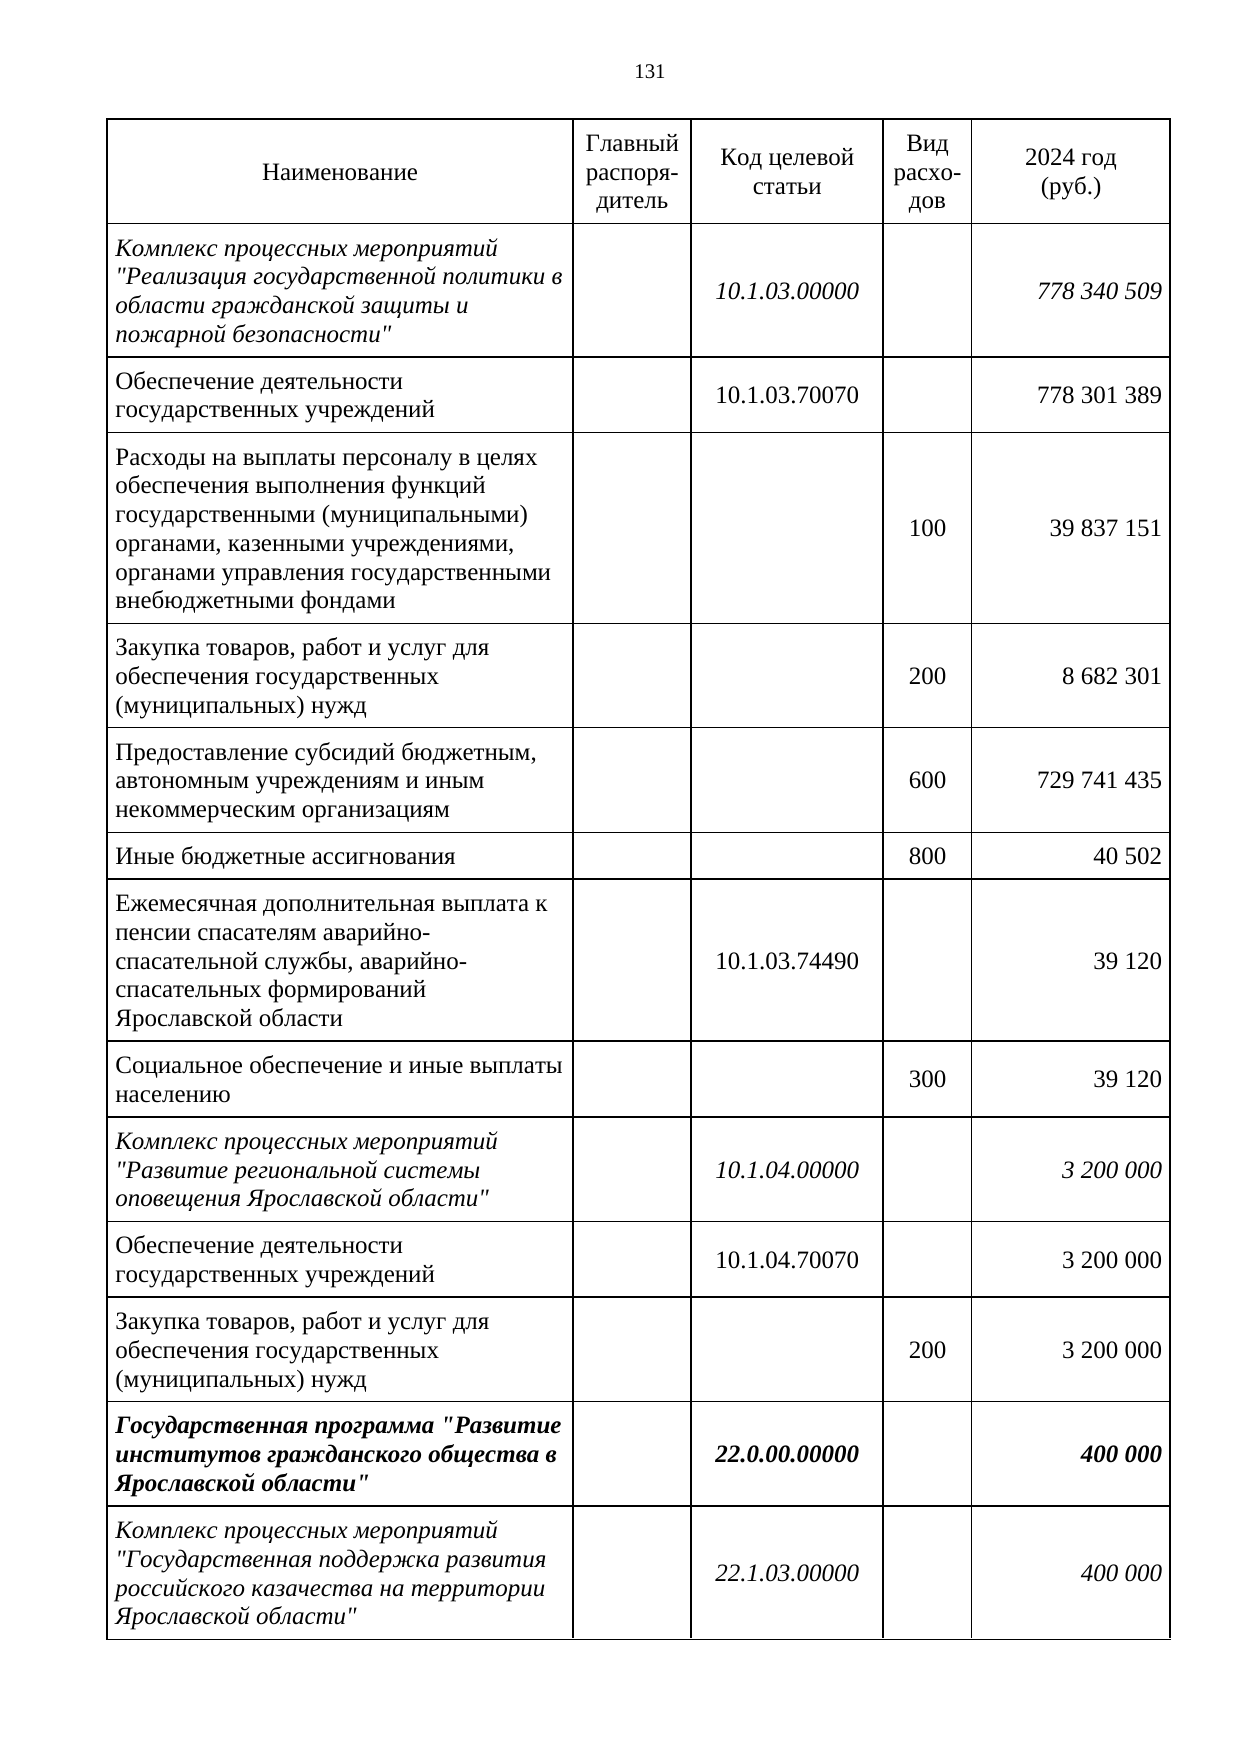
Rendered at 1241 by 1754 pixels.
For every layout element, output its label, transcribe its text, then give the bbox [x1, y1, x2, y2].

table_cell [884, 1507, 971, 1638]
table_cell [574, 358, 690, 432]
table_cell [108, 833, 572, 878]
table_header Код целевой статьи [692, 120, 882, 223]
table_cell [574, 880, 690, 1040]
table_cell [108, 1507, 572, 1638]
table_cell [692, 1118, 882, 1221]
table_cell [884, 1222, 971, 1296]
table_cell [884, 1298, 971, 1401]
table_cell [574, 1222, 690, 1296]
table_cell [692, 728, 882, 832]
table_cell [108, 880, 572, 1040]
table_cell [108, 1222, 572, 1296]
table_header [574, 120, 690, 223]
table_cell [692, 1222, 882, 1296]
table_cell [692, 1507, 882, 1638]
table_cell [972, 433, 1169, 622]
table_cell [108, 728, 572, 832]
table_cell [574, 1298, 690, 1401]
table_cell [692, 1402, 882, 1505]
table_header Вид расхо-дов [884, 120, 971, 223]
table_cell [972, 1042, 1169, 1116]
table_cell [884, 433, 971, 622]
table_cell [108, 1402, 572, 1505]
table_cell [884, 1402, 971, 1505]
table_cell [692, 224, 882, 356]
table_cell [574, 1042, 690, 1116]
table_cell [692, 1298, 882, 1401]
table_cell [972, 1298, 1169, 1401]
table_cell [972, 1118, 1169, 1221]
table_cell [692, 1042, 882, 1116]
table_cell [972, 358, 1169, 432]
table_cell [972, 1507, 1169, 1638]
table_header [108, 120, 572, 223]
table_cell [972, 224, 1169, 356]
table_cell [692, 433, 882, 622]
table_header 2024 год (руб.) [972, 120, 1169, 223]
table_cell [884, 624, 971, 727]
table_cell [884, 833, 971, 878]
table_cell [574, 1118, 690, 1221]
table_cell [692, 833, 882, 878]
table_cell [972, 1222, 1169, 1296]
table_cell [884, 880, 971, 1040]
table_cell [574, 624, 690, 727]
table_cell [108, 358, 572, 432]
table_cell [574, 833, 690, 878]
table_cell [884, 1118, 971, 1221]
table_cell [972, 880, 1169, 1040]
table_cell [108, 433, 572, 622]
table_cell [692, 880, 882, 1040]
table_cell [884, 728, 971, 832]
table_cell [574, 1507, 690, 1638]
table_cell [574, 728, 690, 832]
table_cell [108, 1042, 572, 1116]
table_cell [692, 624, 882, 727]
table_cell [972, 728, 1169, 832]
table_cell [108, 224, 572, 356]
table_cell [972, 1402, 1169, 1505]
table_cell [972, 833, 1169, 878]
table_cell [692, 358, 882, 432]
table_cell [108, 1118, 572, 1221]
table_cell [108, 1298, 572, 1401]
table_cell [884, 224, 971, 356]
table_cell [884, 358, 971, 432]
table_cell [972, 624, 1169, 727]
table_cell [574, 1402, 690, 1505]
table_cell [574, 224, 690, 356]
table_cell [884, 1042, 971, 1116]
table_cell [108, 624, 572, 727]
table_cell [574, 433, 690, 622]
